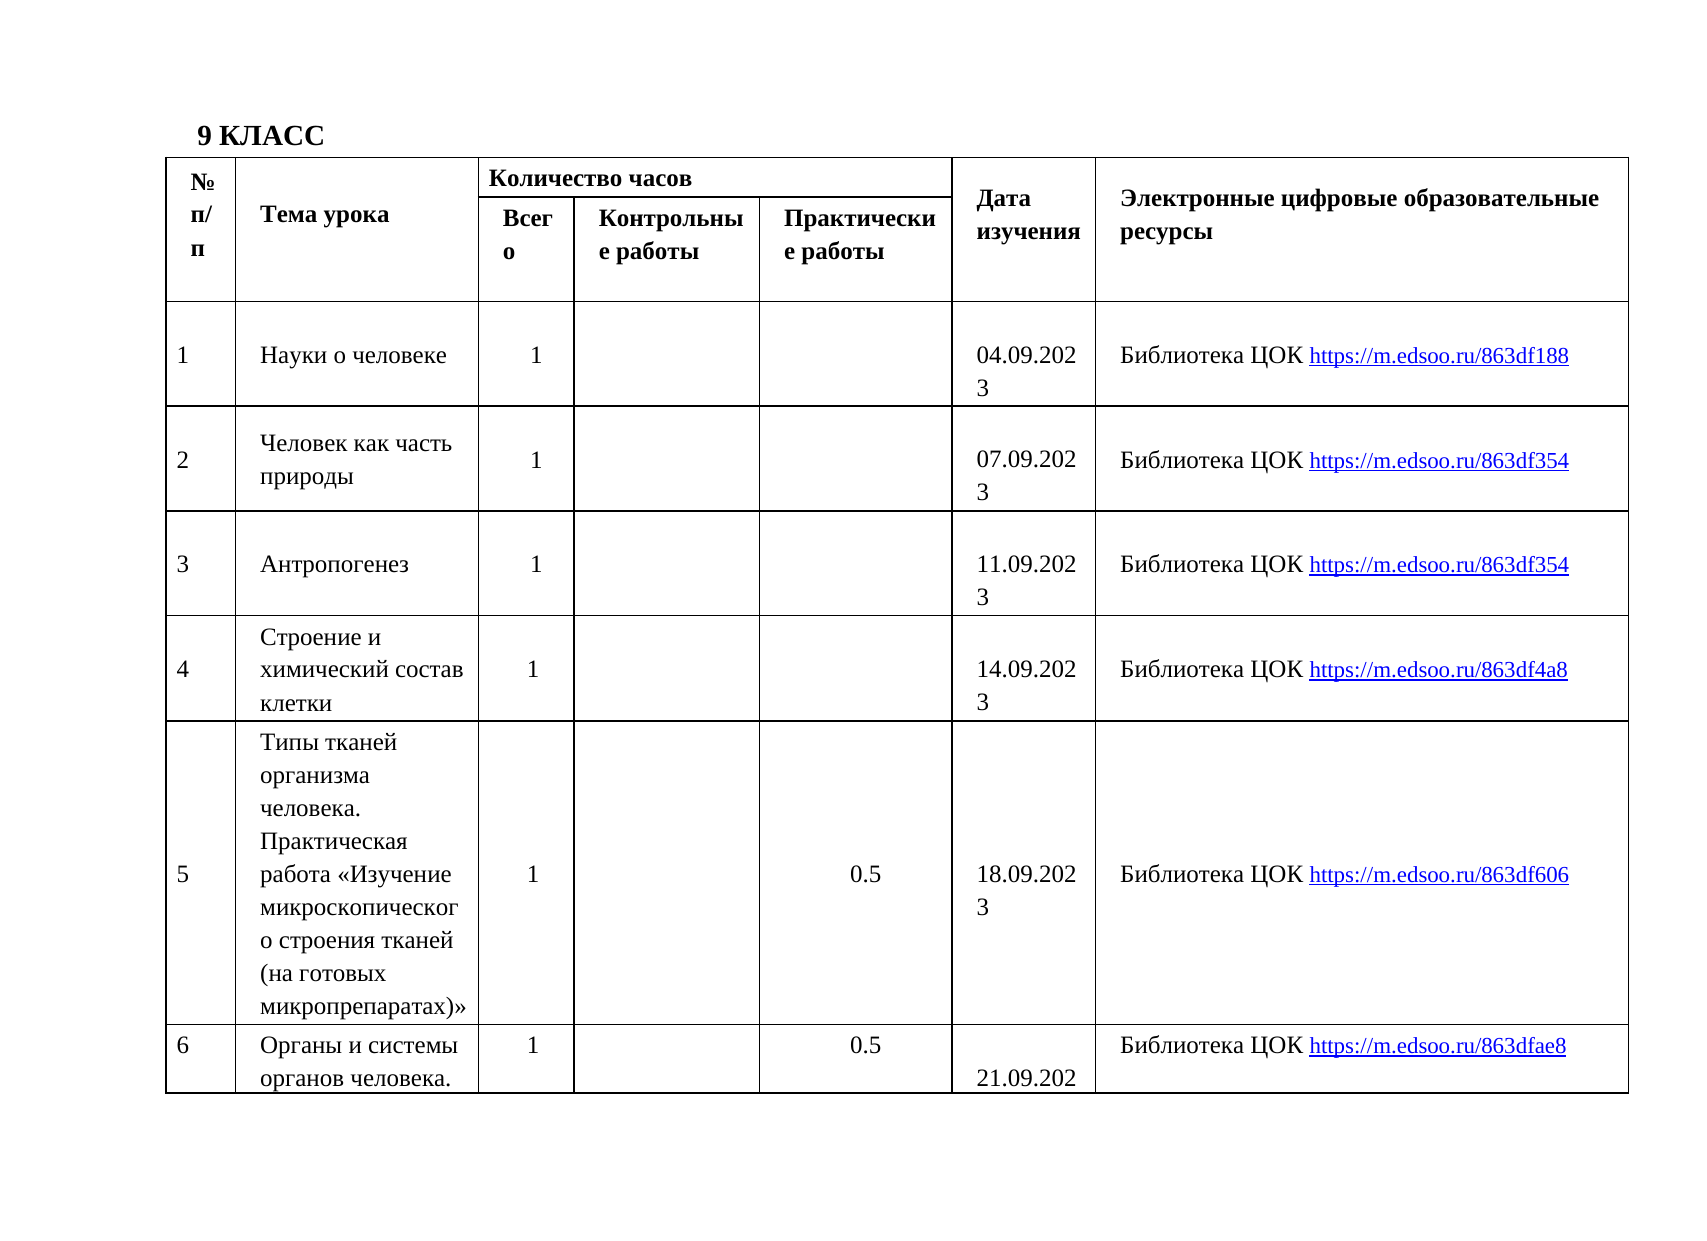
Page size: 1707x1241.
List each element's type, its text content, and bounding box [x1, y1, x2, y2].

table_cell 1 [479, 722, 573, 1024]
table_cell 1 [479, 616, 573, 720]
table_cell 0.5 [760, 1025, 951, 1092]
table_cell 1 [167, 302, 235, 405]
table_cell 0.5 [760, 722, 951, 1024]
table_header Дата изучения [953, 158, 1095, 301]
table_cell Антропогенез [236, 512, 478, 615]
table_cell 1 [479, 512, 573, 615]
text 9 КЛАСС [190, 118, 1618, 152]
table_cell 6 [167, 1025, 235, 1092]
table_cell [760, 302, 951, 405]
table_header Количество часов [479, 158, 951, 196]
table_cell 14.09.2023 [953, 616, 1095, 720]
table_cell [575, 302, 759, 405]
table_cell 04.09.2023 [953, 302, 1095, 405]
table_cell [236, 1025, 478, 1092]
table_cell 1 [479, 302, 573, 405]
table_cell [760, 512, 951, 615]
table_cell 3 [167, 512, 235, 615]
table_cell Человек как часть природы [236, 407, 478, 510]
table_cell 21.09.2023 [953, 1025, 1095, 1092]
table_cell Строение и химический состав клетки [236, 616, 478, 720]
table_cell [575, 1025, 759, 1092]
table_cell 4 [167, 616, 235, 720]
table_cell 2 [167, 407, 235, 510]
table_cell Науки о человеке [236, 302, 478, 405]
table_cell 11.09.2023 [953, 512, 1095, 615]
table_header Тема урока [236, 158, 478, 301]
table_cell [1096, 1025, 1628, 1092]
table_cell 1 [479, 407, 573, 510]
table_cell Библиотека ЦОК https://m.edsoo.ru/863df606 [1096, 722, 1628, 1024]
table_header Электронные цифровые образовательные ресурсы [1096, 158, 1628, 301]
table_cell 18.09.2023 [953, 722, 1095, 1024]
table_cell Библиотека ЦОК https://m.edsoo.ru/863df4a8 [1096, 616, 1628, 720]
table_cell Библиотека ЦОК https://m.edsoo.ru/863df354 [1096, 512, 1628, 615]
table_cell [575, 722, 759, 1024]
table_cell Практические работы [760, 198, 951, 301]
table_cell Контрольные работы [575, 198, 759, 301]
table_cell [575, 407, 759, 510]
table_header № п/п [167, 158, 235, 301]
table_cell [575, 616, 759, 720]
table_cell 5 [167, 722, 235, 1024]
table_cell 1 [479, 1025, 573, 1092]
table_cell Всего [479, 198, 573, 301]
table_cell [760, 407, 951, 510]
table_cell 07.09.2023 [953, 407, 1095, 510]
table_cell Библиотека ЦОК https://m.edsoo.ru/863df354 [1096, 407, 1628, 510]
table_cell Типы тканей организма человека. Практическая работа «Изучение микроскопического строения тканей (на готовых микропрепаратах)» [236, 722, 478, 1024]
table_cell [575, 512, 759, 615]
table_cell Библиотека ЦОК https://m.edsoo.ru/863df188 [1096, 302, 1628, 405]
table_cell [760, 616, 951, 720]
